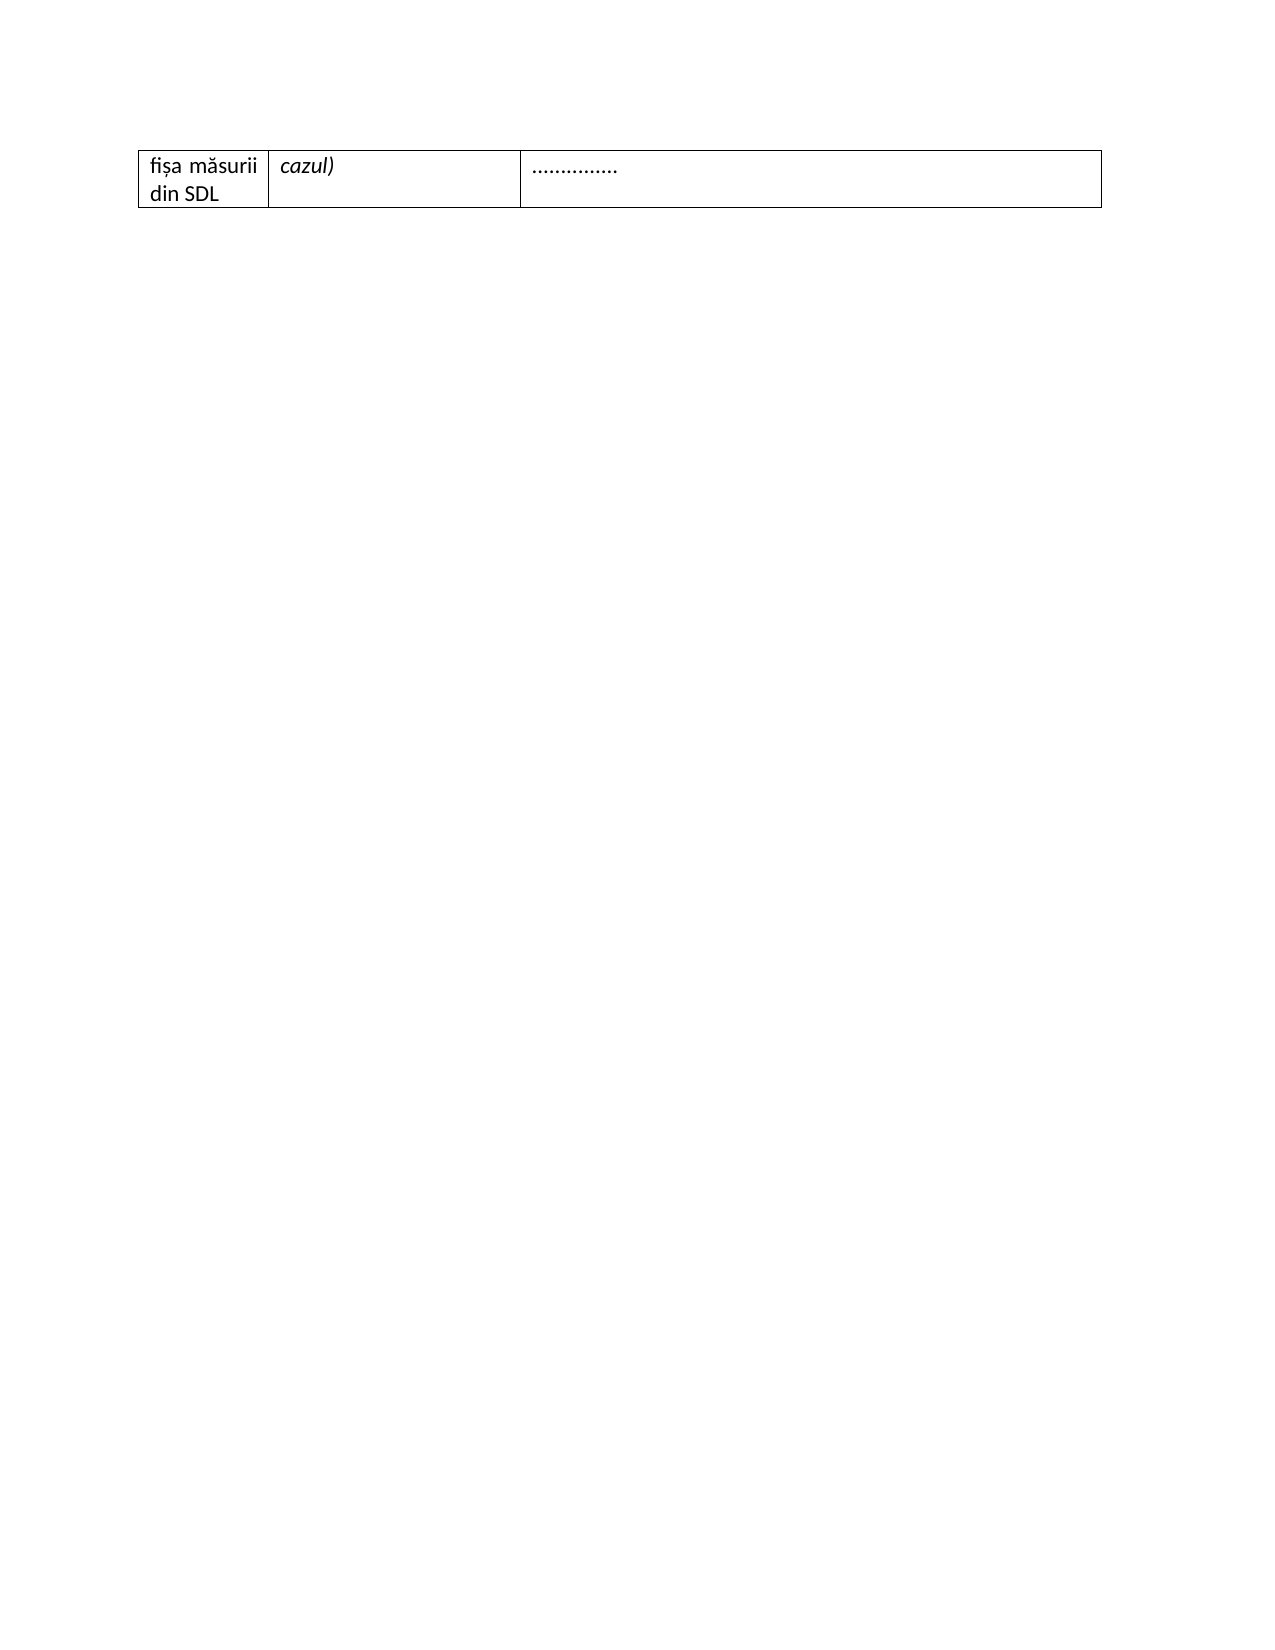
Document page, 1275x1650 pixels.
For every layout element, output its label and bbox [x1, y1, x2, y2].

table_cell [139, 151, 268, 207]
table_cell [269, 151, 520, 207]
table_cell [521, 151, 1101, 207]
